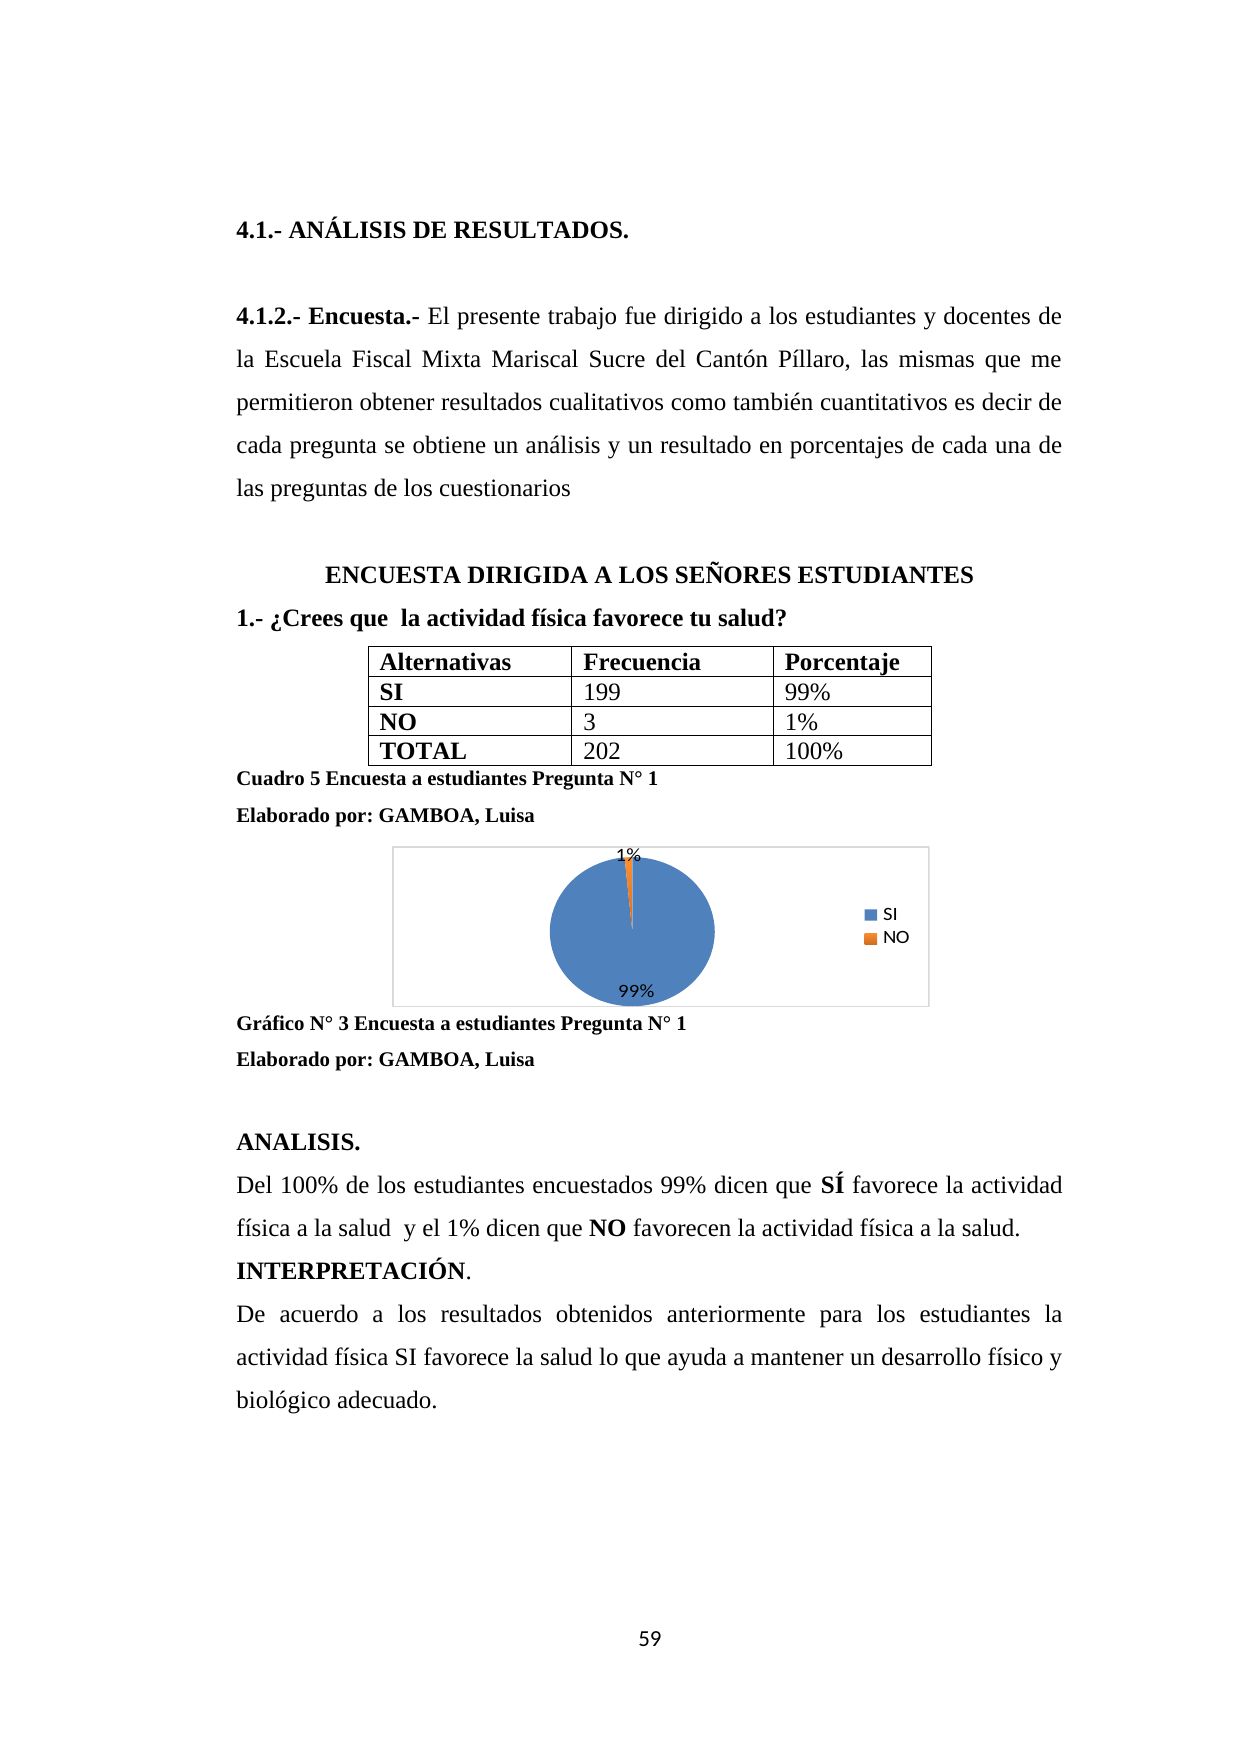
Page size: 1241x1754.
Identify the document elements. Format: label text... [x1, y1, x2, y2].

table_cell SI [369, 677, 571, 706]
text Del 100% de los estudiantes encuestados 99% dicen que SÍ favorece la actividad física a la salud y el 1% dicen que NO favorecen la actividad física a la salud. [236, 1170, 1063, 1242]
text Cuadro 5 Encuesta a estudiantes Pregunta N° 1 [236, 766, 1063, 790]
table_cell 3 [572, 707, 773, 735]
subtitle 4.1.- ANÁLISIS DE RESULTADOS. [236, 215, 1063, 243]
table_header Alternativas [369, 647, 571, 676]
text ENCUESTA DIRIGIDA A LOS SEÑORES ESTUDIANTES [236, 560, 1063, 588]
text De acuerdo a los resultados obtenidos anteriormente para los estudiantes la actividad física SI favorece la salud lo que ayuda a mantener un desarrollo físico y biológico adecuado. [236, 1299, 1063, 1414]
text 1.- ¿Crees que la actividad física favorece tu salud? [236, 603, 1063, 632]
table_cell 99% [774, 677, 931, 706]
text Elaborado por: GAMBOA, Luisa [236, 803, 1063, 827]
text INTERPRETACIÓN. [236, 1256, 1063, 1285]
table_cell 1% [774, 707, 931, 735]
text Elaborado por: GAMBOA, Luisa [236, 1047, 1063, 1071]
text Gráfico N° 3 Encuesta a estudiantes Pregunta N° 1 [236, 1011, 1063, 1035]
text ANALISIS. [236, 1127, 1063, 1156]
table_header Porcentaje [774, 647, 931, 676]
table_cell TOTAL [369, 736, 571, 765]
table_cell NO [369, 707, 571, 735]
table_cell 199 [572, 677, 773, 706]
table_header Frecuencia [572, 647, 773, 676]
table_cell 100% [774, 736, 931, 765]
table_cell 202 [572, 736, 773, 765]
text 4.1.2.- Encuesta.- El presente trabajo fue dirigido a los estudiantes y docentes de la Escuela Fiscal Mixta Mariscal Sucre del Cantón Píllaro, las mismas que me permitieron obtener resultados cualitativos como también cuantitativos es decir de cada pregunta se obtiene un análisis y un resultado en porcentajes de cada una de las preguntas de los cuestionarios [236, 301, 1063, 502]
